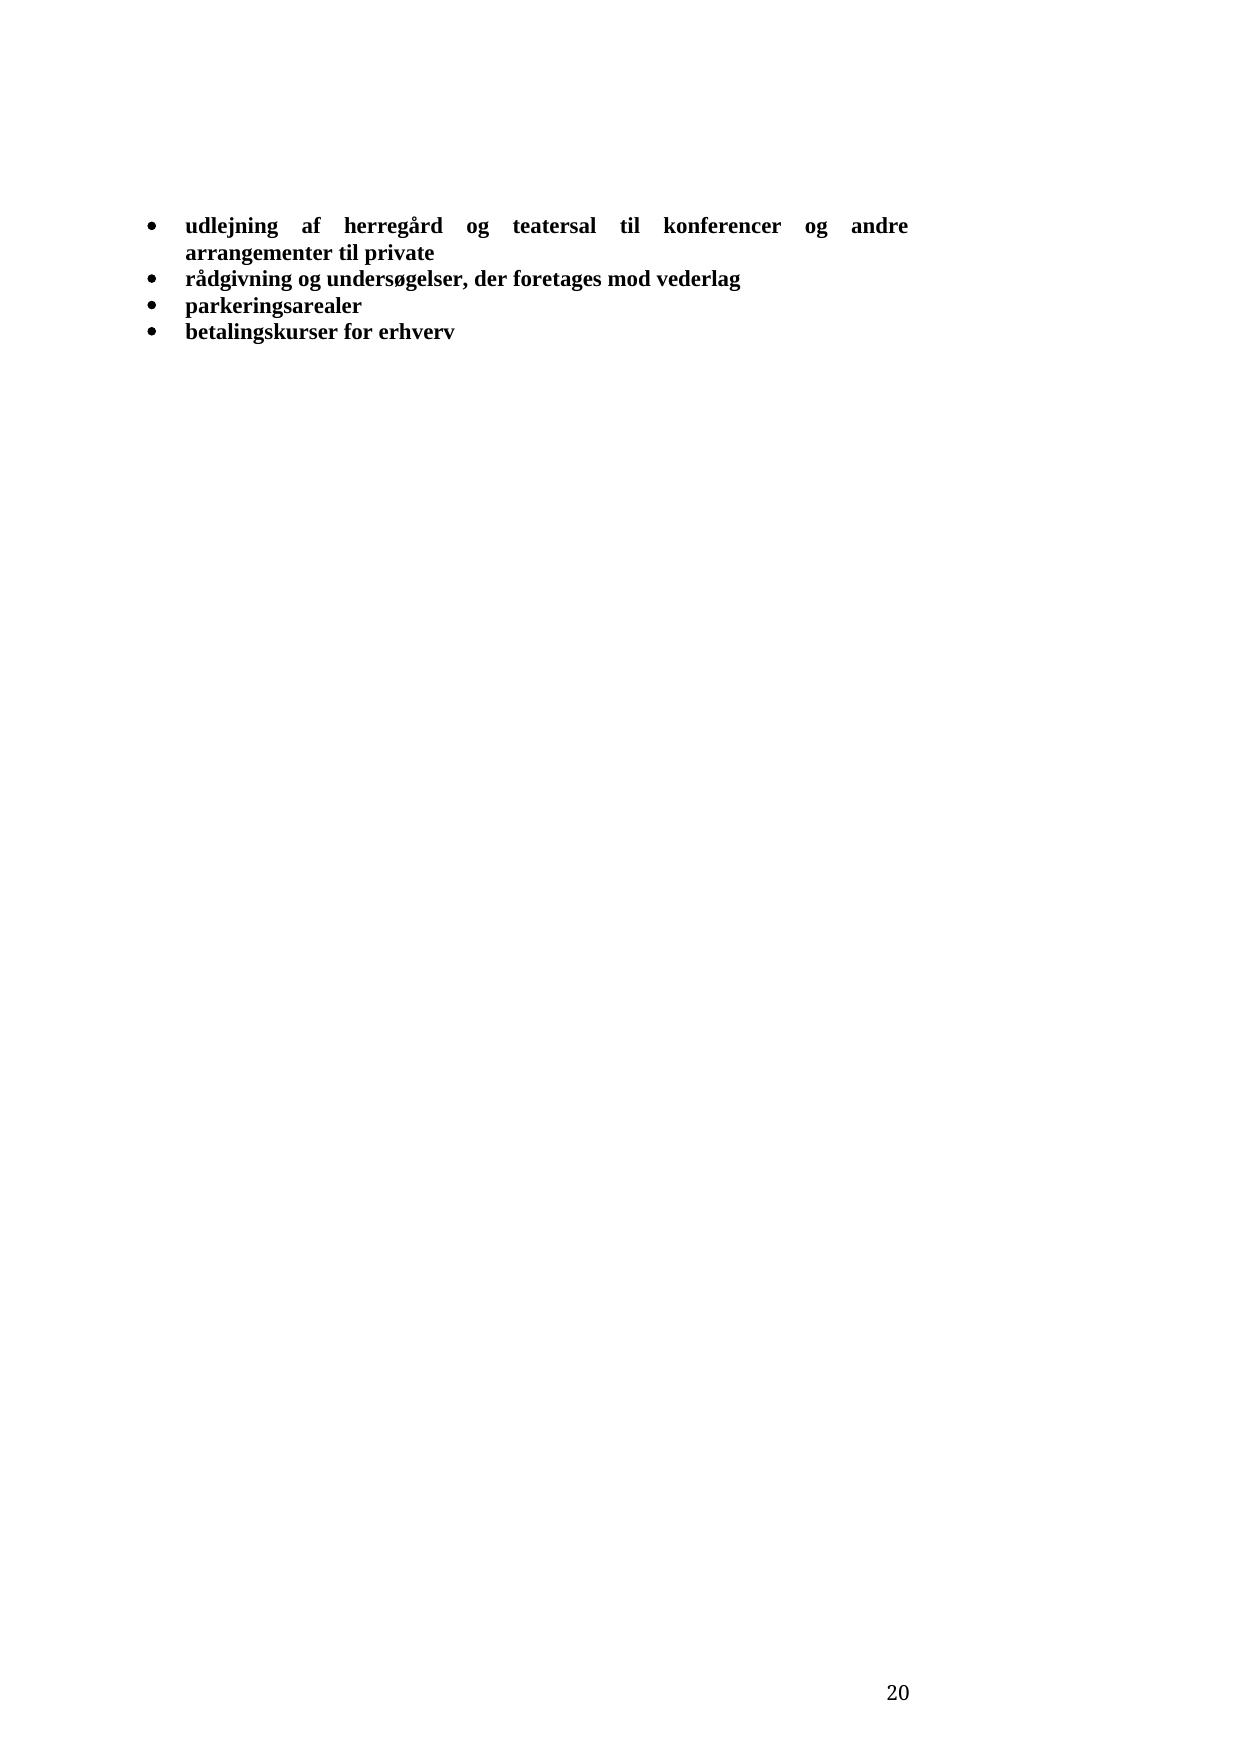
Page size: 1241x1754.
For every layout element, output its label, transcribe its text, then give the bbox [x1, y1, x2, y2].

list udlejning af herregård og teatersal til konferencer og andre arrangementer til private [148, 213, 909, 265]
list betalingskurser for erhverv [148, 318, 909, 344]
list rådgivning og undersøgelser, der foretages mod vederlag [148, 265, 909, 292]
list parkeringsarealer [148, 292, 909, 318]
